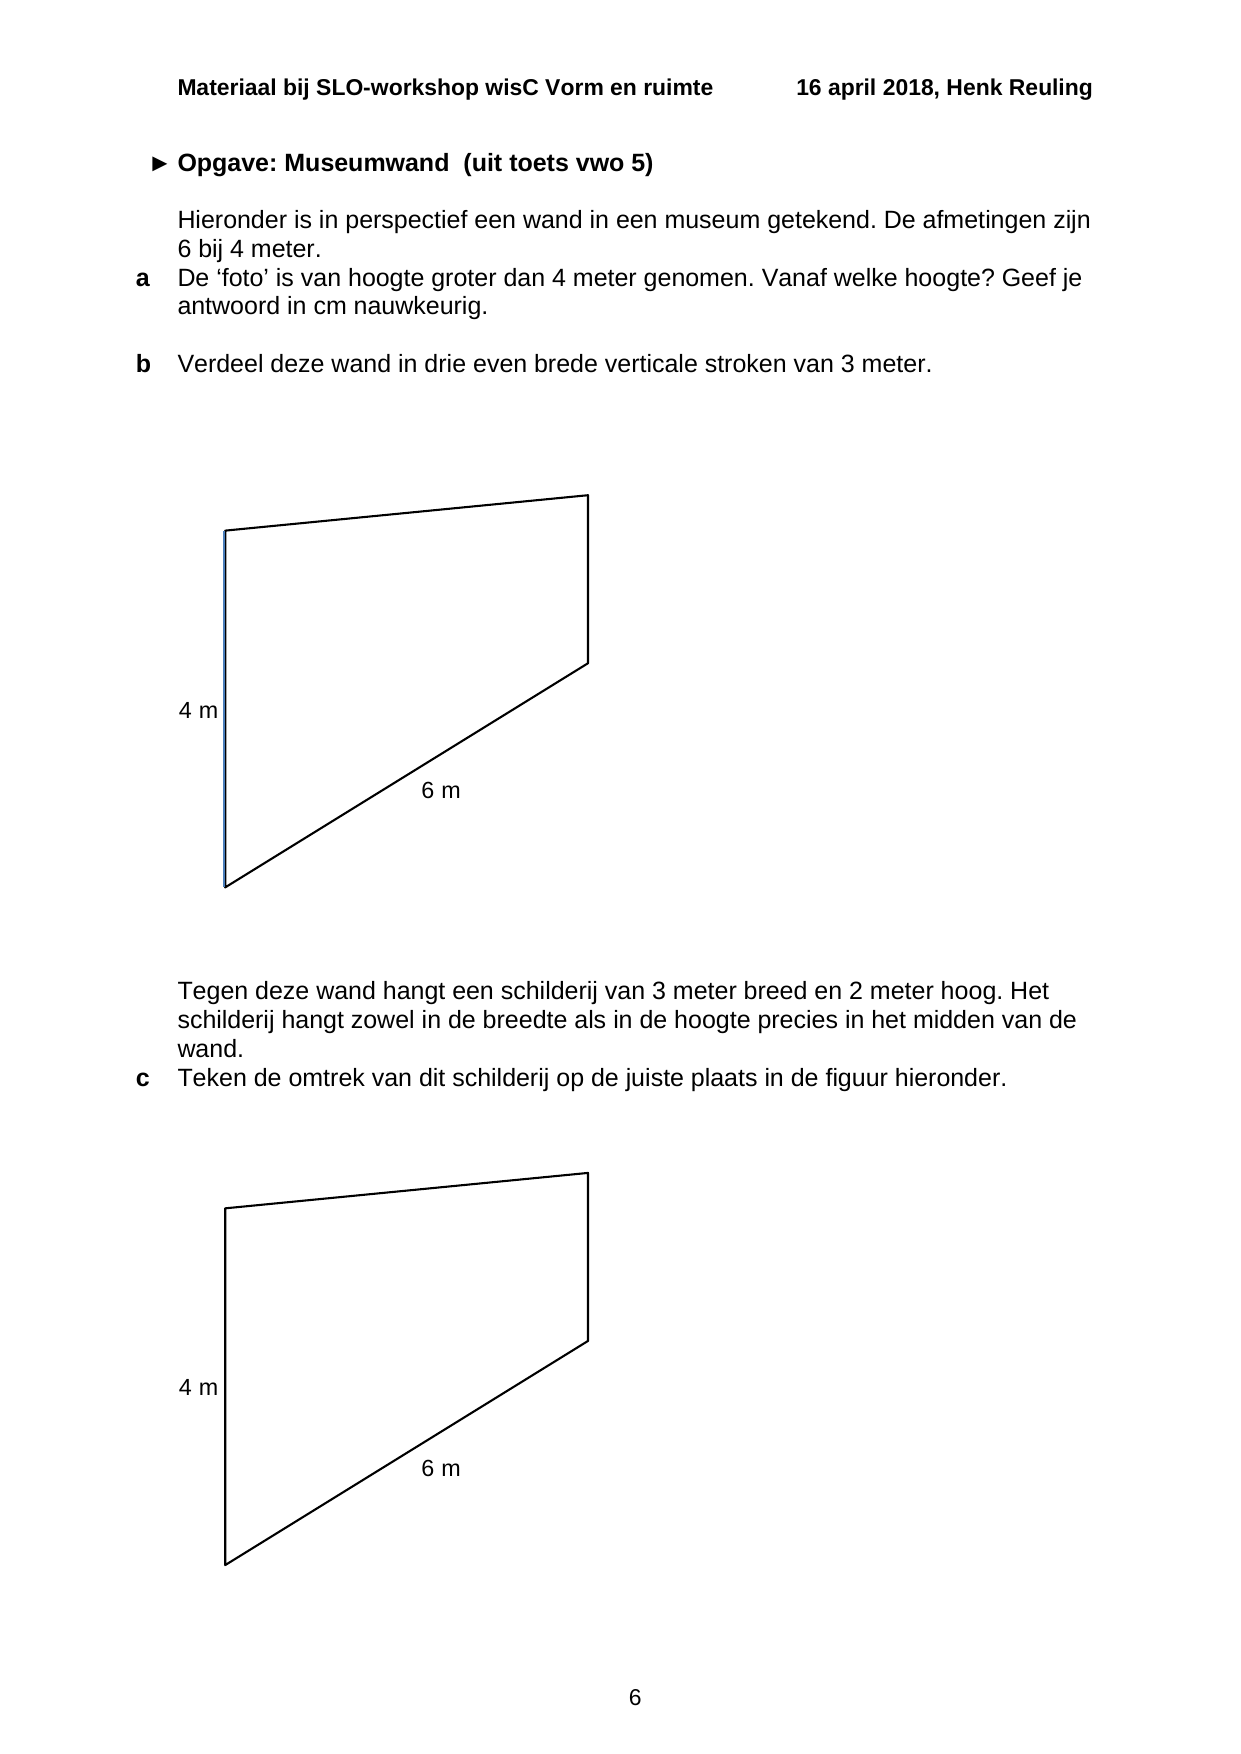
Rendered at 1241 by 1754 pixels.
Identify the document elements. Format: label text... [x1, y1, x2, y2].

text ► Opgave: Museumwand (uit toets vwo 5) [147, 148, 1093, 176]
text a De ‘foto’ is van hoogte groter dan 4 meter genomen. Vanaf welke hoogte? Geef je antwoord in cm nauwkeurig. [136, 263, 1093, 320]
text c Teken de omtrek van dit schilderij op de juiste plaats in de figuur hieronder. [136, 1062, 1093, 1091]
text b Verdeel deze wand in drie even brede verticale stroken van 3 meter. [136, 349, 1093, 378]
text Hieronder is in perspectief een wand in een museum getekend. De afmetingen zijn 6 bij 4 meter. [177, 205, 1093, 263]
text Tegen deze wand hangt een schilderij van 3 meter breed en 2 meter hoog. Het schilderij hangt zowel in de breedte als in de hoogte precies in het midden van de wand. [177, 976, 1093, 1062]
